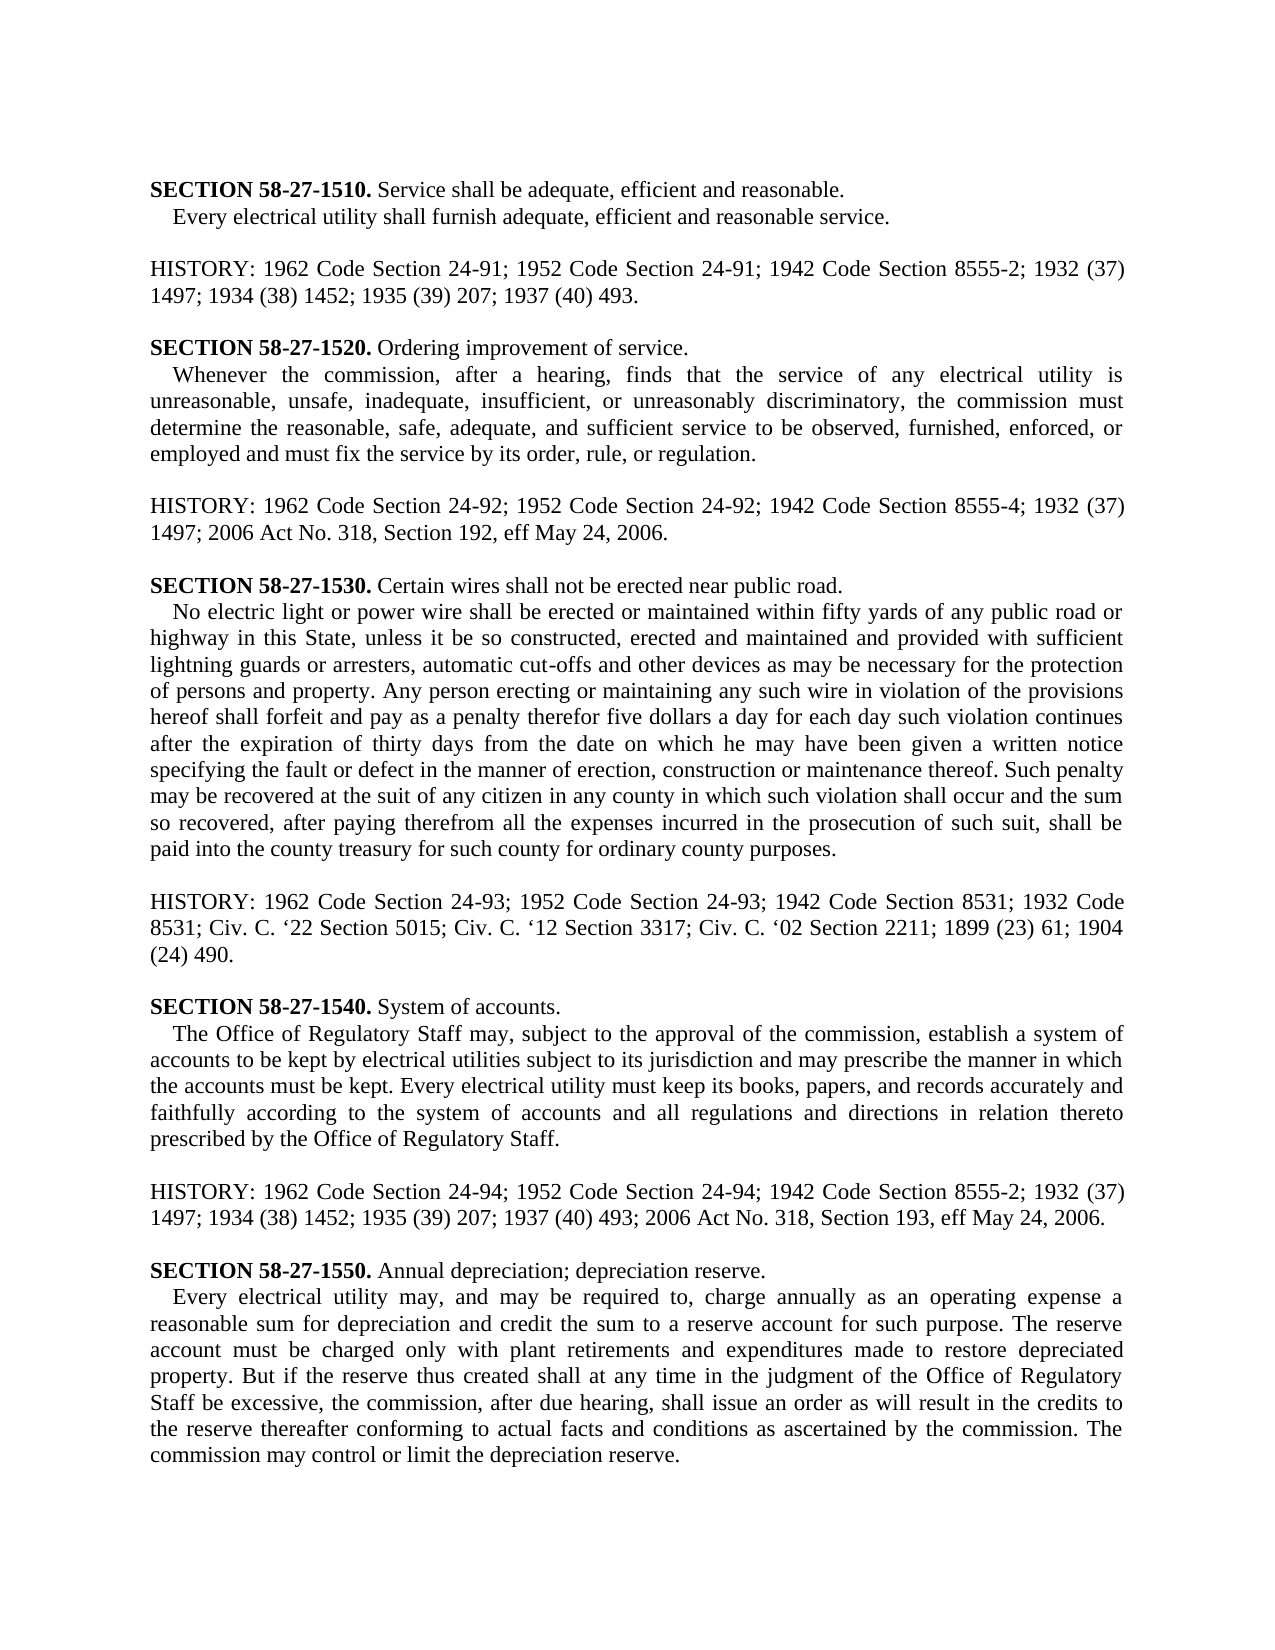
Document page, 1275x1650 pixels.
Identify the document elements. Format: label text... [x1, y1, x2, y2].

text SECTION 58-27-1550. Annual depreciation; depreciation reserve. [150, 1257, 1125, 1283]
text Every electrical utility shall furnish adequate, efficient and reasonable service. [150, 203, 1125, 229]
text SECTION 58-27-1520. Ordering improvement of service. [150, 334, 1125, 361]
text Whenever the commission, after a hearing, finds that the service of any electrical utility is unreasonable, unsafe, inadequate, insufficient, or unreasonably discriminatory, the commission must determine the reasonable, safe, adequate, and sufficient service to be observed, furnished, enforced, or employed and must fix the service by its order, rule, or regulation. [150, 361, 1125, 466]
text No electric light or power wire shall be erected or maintained within fifty yards of any public road or highway in this State, unless it be so constructed, erected and maintained and provided with sufficient lightning guards or arresters, automatic cut-offs and other devices as may be necessary for the protection of persons and property. Any person erecting or maintaining any such wire in violation of the provisions hereof shall forfeit and pay as a penalty therefor five dollars a day for each day such violation continues after the expiration of thirty days from the date on which he may have been given a written notice specifying the fault or defect in the manner of erection, construction or maintenance thereof. Such penalty may be recovered at the suit of any citizen in any county in which such violation shall occur and the sum so recovered, after paying therefrom all the expenses incurred in the prosecution of such suit, shall be paid into the county treasury for such county for ordinary county purposes. [150, 598, 1125, 862]
text The Office of Regulatory Staff may, subject to the approval of the commission, establish a system of accounts to be kept by electrical utilities subject to its jurisdiction and may prescribe the manner in which the accounts must be kept. Every electrical utility must keep its books, papers, and records accurately and faithfully according to the system of accounts and all regulations and directions in relation thereto prescribed by the Office of Regulatory Staff. [150, 1020, 1125, 1151]
text HISTORY: 1962 Code Section 24-94; 1952 Code Section 24-94; 1942 Code Section 8555-2; 1932 (37) 1497; 1934 (38) 1452; 1935 (39) 207; 1937 (40) 493; 2006 Act No. 318, Section 193, eff May 24, 2006. [150, 1178, 1125, 1231]
text HISTORY: 1962 Code Section 24-92; 1952 Code Section 24-92; 1942 Code Section 8555-4; 1932 (37) 1497; 2006 Act No. 318, Section 192, eff May 24, 2006. [150, 493, 1125, 545]
text HISTORY: 1962 Code Section 24-91; 1952 Code Section 24-91; 1942 Code Section 8555-2; 1932 (37) 1497; 1934 (38) 1452; 1935 (39) 207; 1937 (40) 493. [150, 255, 1125, 308]
text HISTORY: 1962 Code Section 24-93; 1952 Code Section 24-93; 1942 Code Section 8531; 1932 Code 8531; Civ. C. ‘22 Section 5015; Civ. C. ‘12 Section 3317; Civ. C. ‘02 Section 2211; 1899 (23) 61; 1904 (24) 490. [150, 888, 1125, 967]
text SECTION 58-27-1530. Certain wires shall not be erected near public road. [150, 572, 1125, 598]
text Every electrical utility may, and may be required to, charge annually as an operating expense a reasonable sum for depreciation and credit the sum to a reserve account for such purpose. The reserve account must be charged only with plant retirements and expenditures made to restore depreciated property. But if the reserve thus created shall at any time in the judgment of the Office of Regulatory Staff be excessive, the commission, after due hearing, shall issue an order as will result in the credits to the reserve thereafter conforming to actual facts and conditions as ascertained by the commission. The commission may control or limit the depreciation reserve. [150, 1283, 1125, 1468]
text SECTION 58-27-1510. Service shall be adequate, efficient and reasonable. [150, 176, 1125, 203]
text SECTION 58-27-1540. System of accounts. [150, 993, 1125, 1020]
